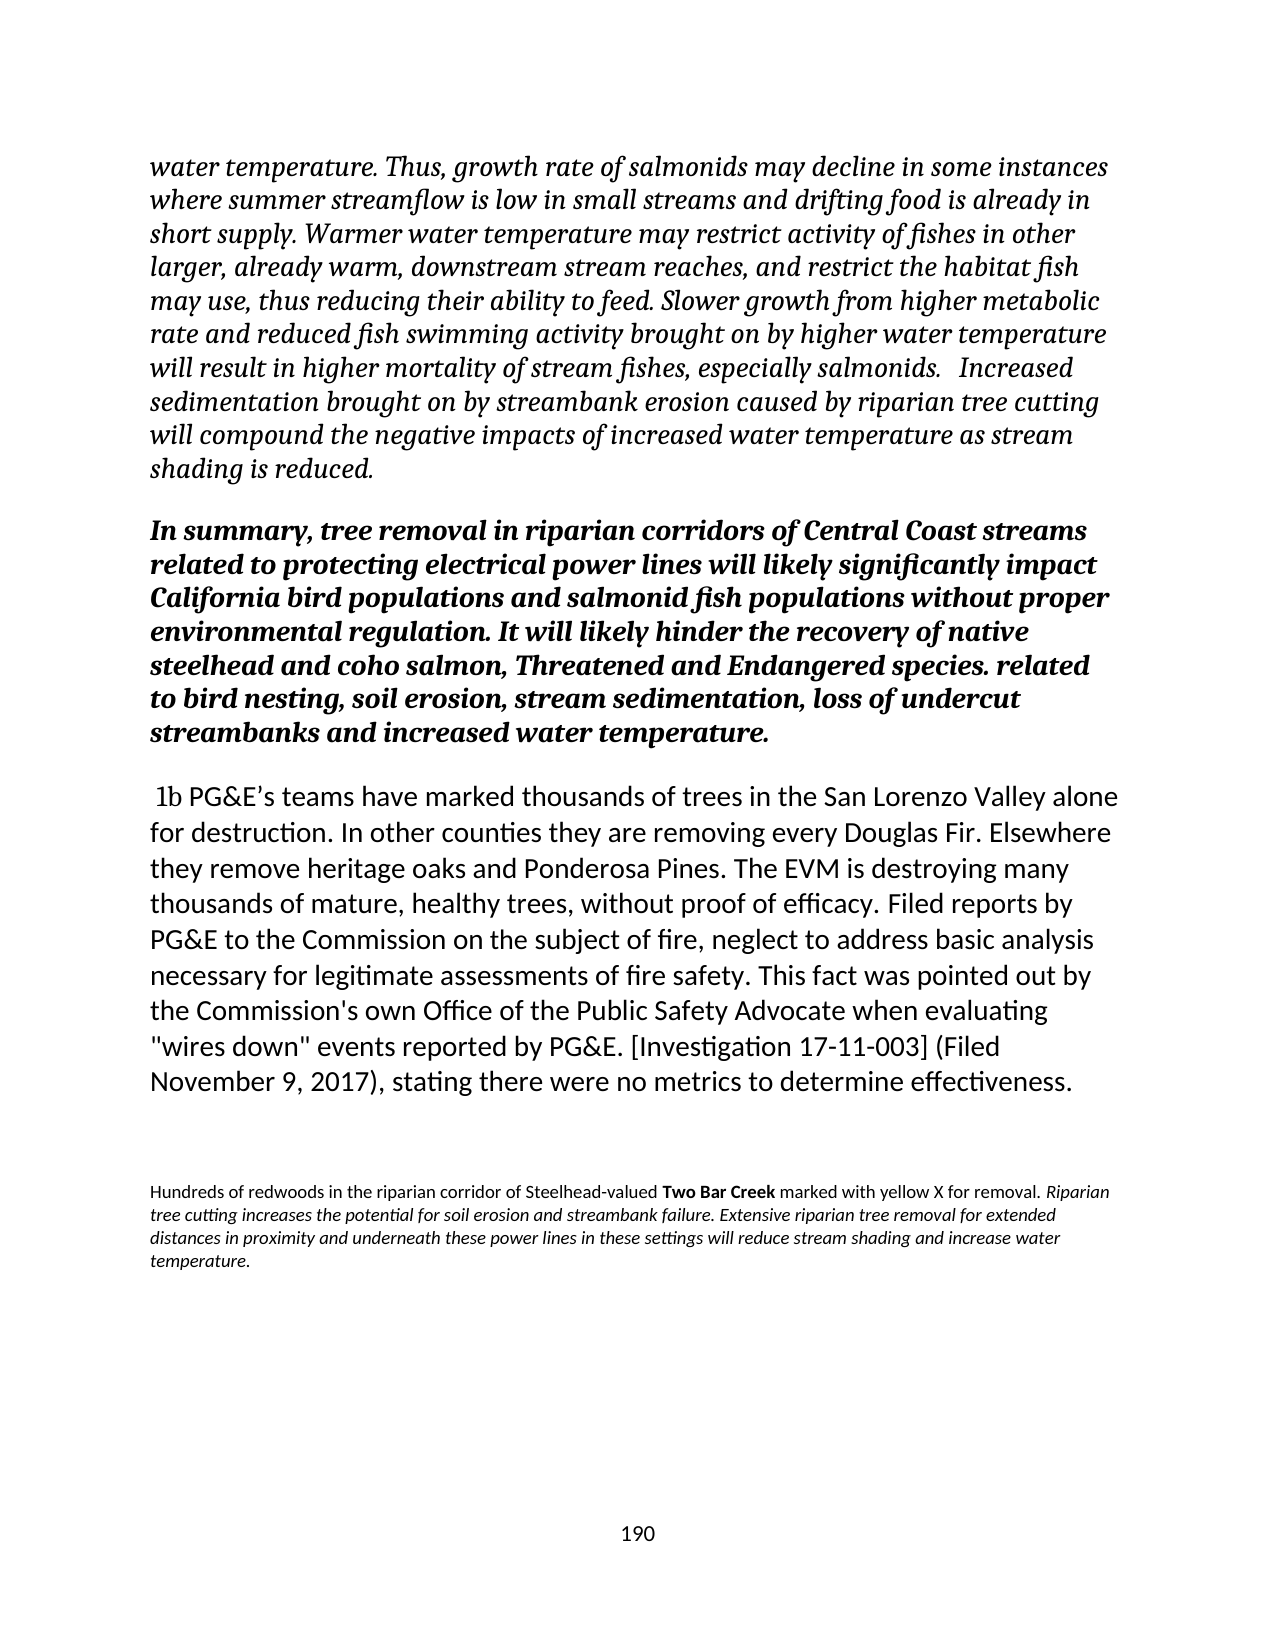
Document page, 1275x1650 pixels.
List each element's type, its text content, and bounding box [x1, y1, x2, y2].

text Hundreds of redwoods in the riparian corridor of Steelhead-valued Two Bar Creek marked with yellow X for removal. Riparian tree cutting increases the potential for soil erosion and streambank failure. Extensive riparian tree removal for extended distances in proximity and underneath these power lines in these settings will reduce stream shading and increase water temperature. [150, 1180, 1125, 1272]
text In summary, tree removal in riparian corridors of Central Coast streams related to protecting electrical power lines will likely significantly impact California bird populations and salmonid fish populations without proper environmental regulation. It will likely hinder the recovery of native steelhead and coho salmon, Threatened and Endangered species. related to bird nesting, soil erosion, stream sedimentation, loss of undercut streambanks and increased water temperature. [150, 514, 1125, 749]
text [150, 150, 1125, 485]
text 1b PG&E’s teams have marked thousands of trees in the San Lorenzo Valley alone for destruction. In other counties they are removing every Douglas Fir. Elsewhere they remove heritage oaks and Ponderosa Pines. The EVM is destroying many thousands of mature, healthy trees, without proof of efficacy. Filed reports by PG&E to the Commission on the subject of fire, neglect to address basic analysis necessary for legitimate assessments of fire safety. This fact was pointed out by the Commission's own Office of the Public Safety Advocate when evaluating "wires down" events reported by PG&E. [Investigation 17-11-003] (Filed November 9, 2017), stating there were no metrics to determine effectiveness. [150, 778, 1125, 1099]
